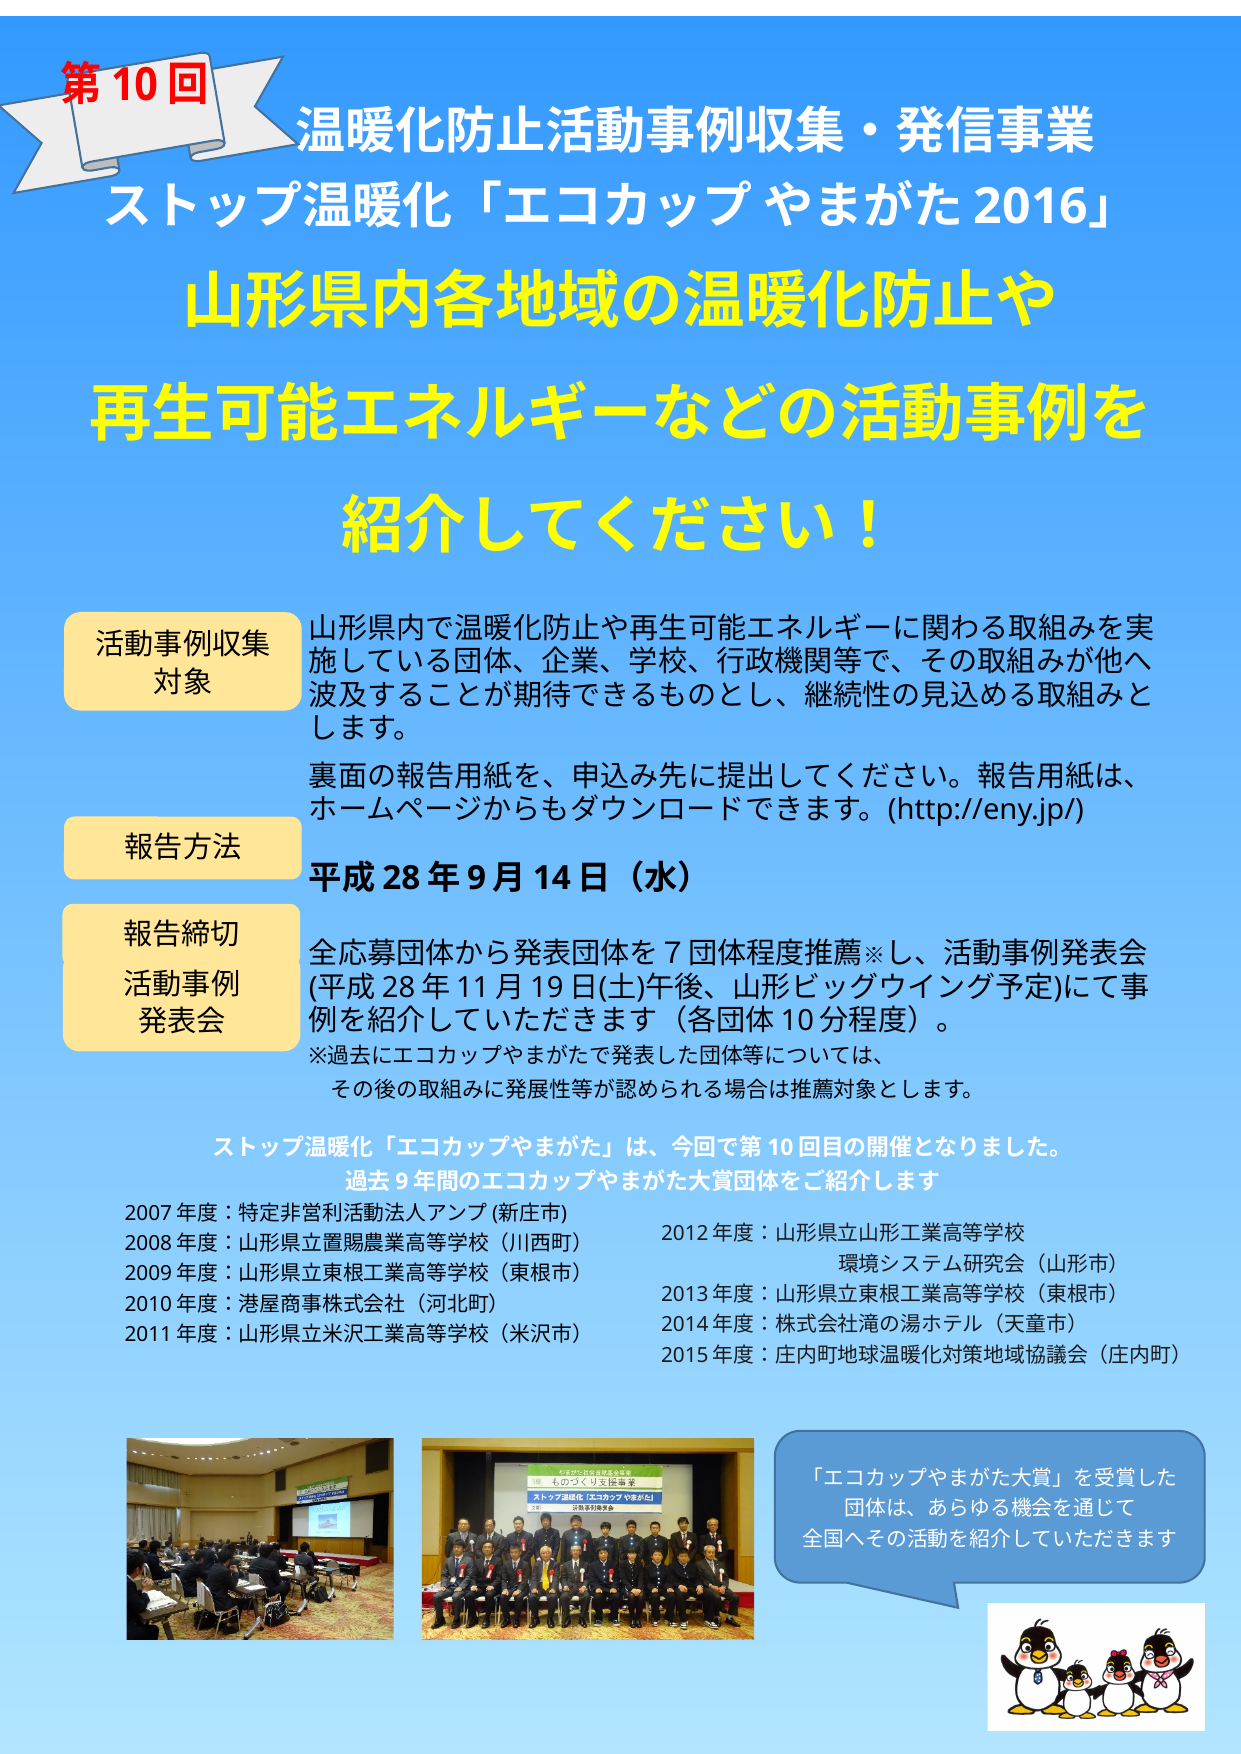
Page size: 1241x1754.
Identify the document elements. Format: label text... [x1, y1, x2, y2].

table_header 山形県内で温暖化防止や再生可能エネルギーに関わる取組みを実施している団体、企業、学校、行政機関等で、その取組みが他へ波及することが期待できるものとし、継続性の見込める取組みとします。 [298, 612, 1169, 759]
text 再生可能エネルギーなどの活動事例を [75, 352, 1165, 464]
picture [421, 1438, 755, 1640]
text 紹介してください！ [75, 464, 1165, 577]
table_cell 全応募団体から発表団体を７団体程度推薦※し、活動事例発表会(平成28年11月19日(土)午後、山形ビッグウイング予定)にて事例を紹介していただきます（各団体10分程度）。 ※過去にエコカップやまがたで発表した団体等については、 その後の取組みに発展性等が認められる場合は推薦対象とします。 [298, 937, 1169, 1106]
table_cell 平成28年9月14日（水） [298, 863, 1169, 937]
text 山形県内各地域の温暖化防止や [75, 239, 1165, 352]
picture [126, 1438, 394, 1640]
text ストップ温暖化「エコカップ やまがた2016」 [75, 164, 1165, 239]
table_cell 裏面の報告用紙を、申込み先に提出してください。報告用紙は、ホームページからもダウンロードできます。(http://eny.jp/) [298, 760, 1169, 863]
text 温暖化防止活動事例収集・発信事業 [119, 89, 1165, 164]
